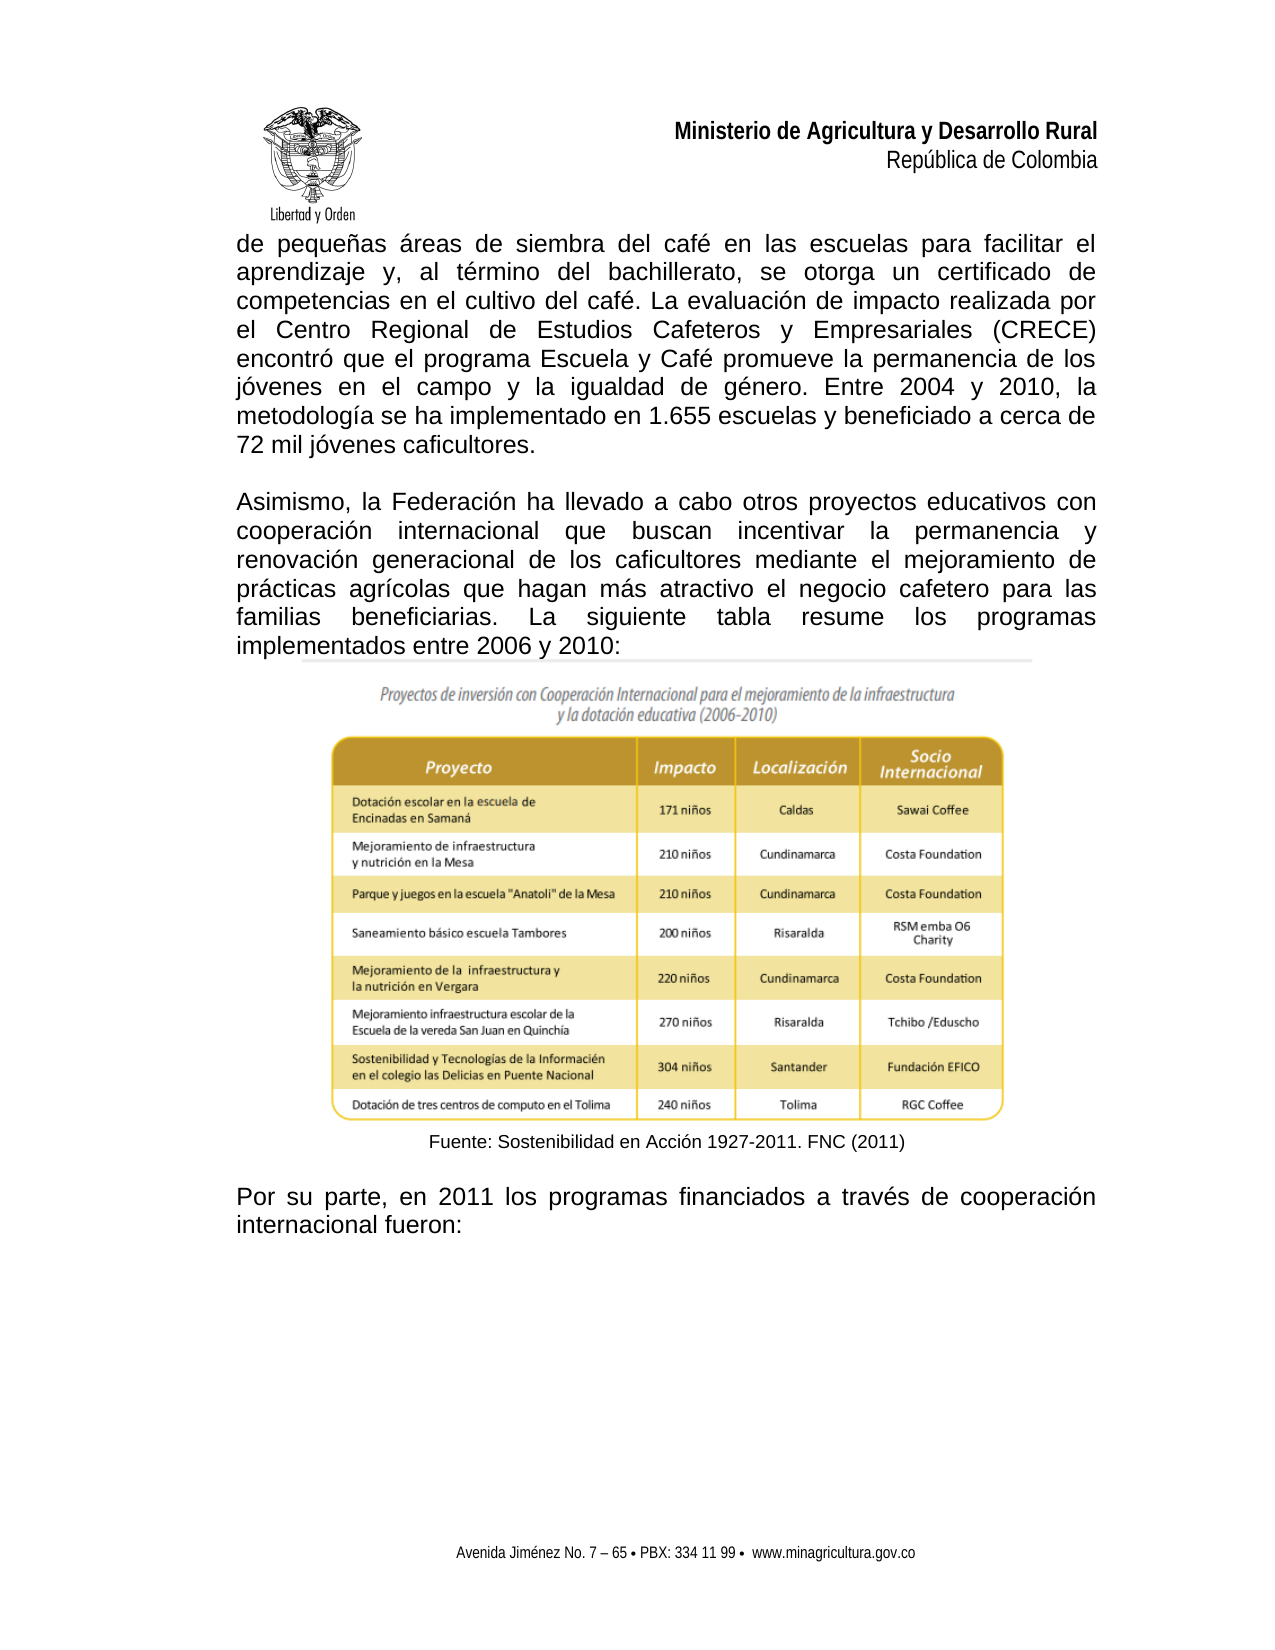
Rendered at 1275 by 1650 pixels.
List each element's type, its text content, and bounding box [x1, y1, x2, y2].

picture [301, 659, 1033, 1132]
text Fuente: Sostenibilidad en Acción 1927-2011. FNC (2011) [236, 1131, 1098, 1153]
text Por su parte, en 2011 los programas financiados a través de cooperación internacional fueron: [236, 1181, 1098, 1239]
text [236, 202, 1098, 458]
text Asimismo, la Federación ha llevado a cabo otros proyectos educativos con cooperación internacional que buscan incentivar la permanencia y renovación generacional de los caficultores mediante el mejoramiento de prácticas agrícolas que hagan más atractivo el negocio cafetero para las familias beneficiarias. La siguiente tabla resume los programas implementados entre 2006 y 2010: [236, 487, 1098, 660]
